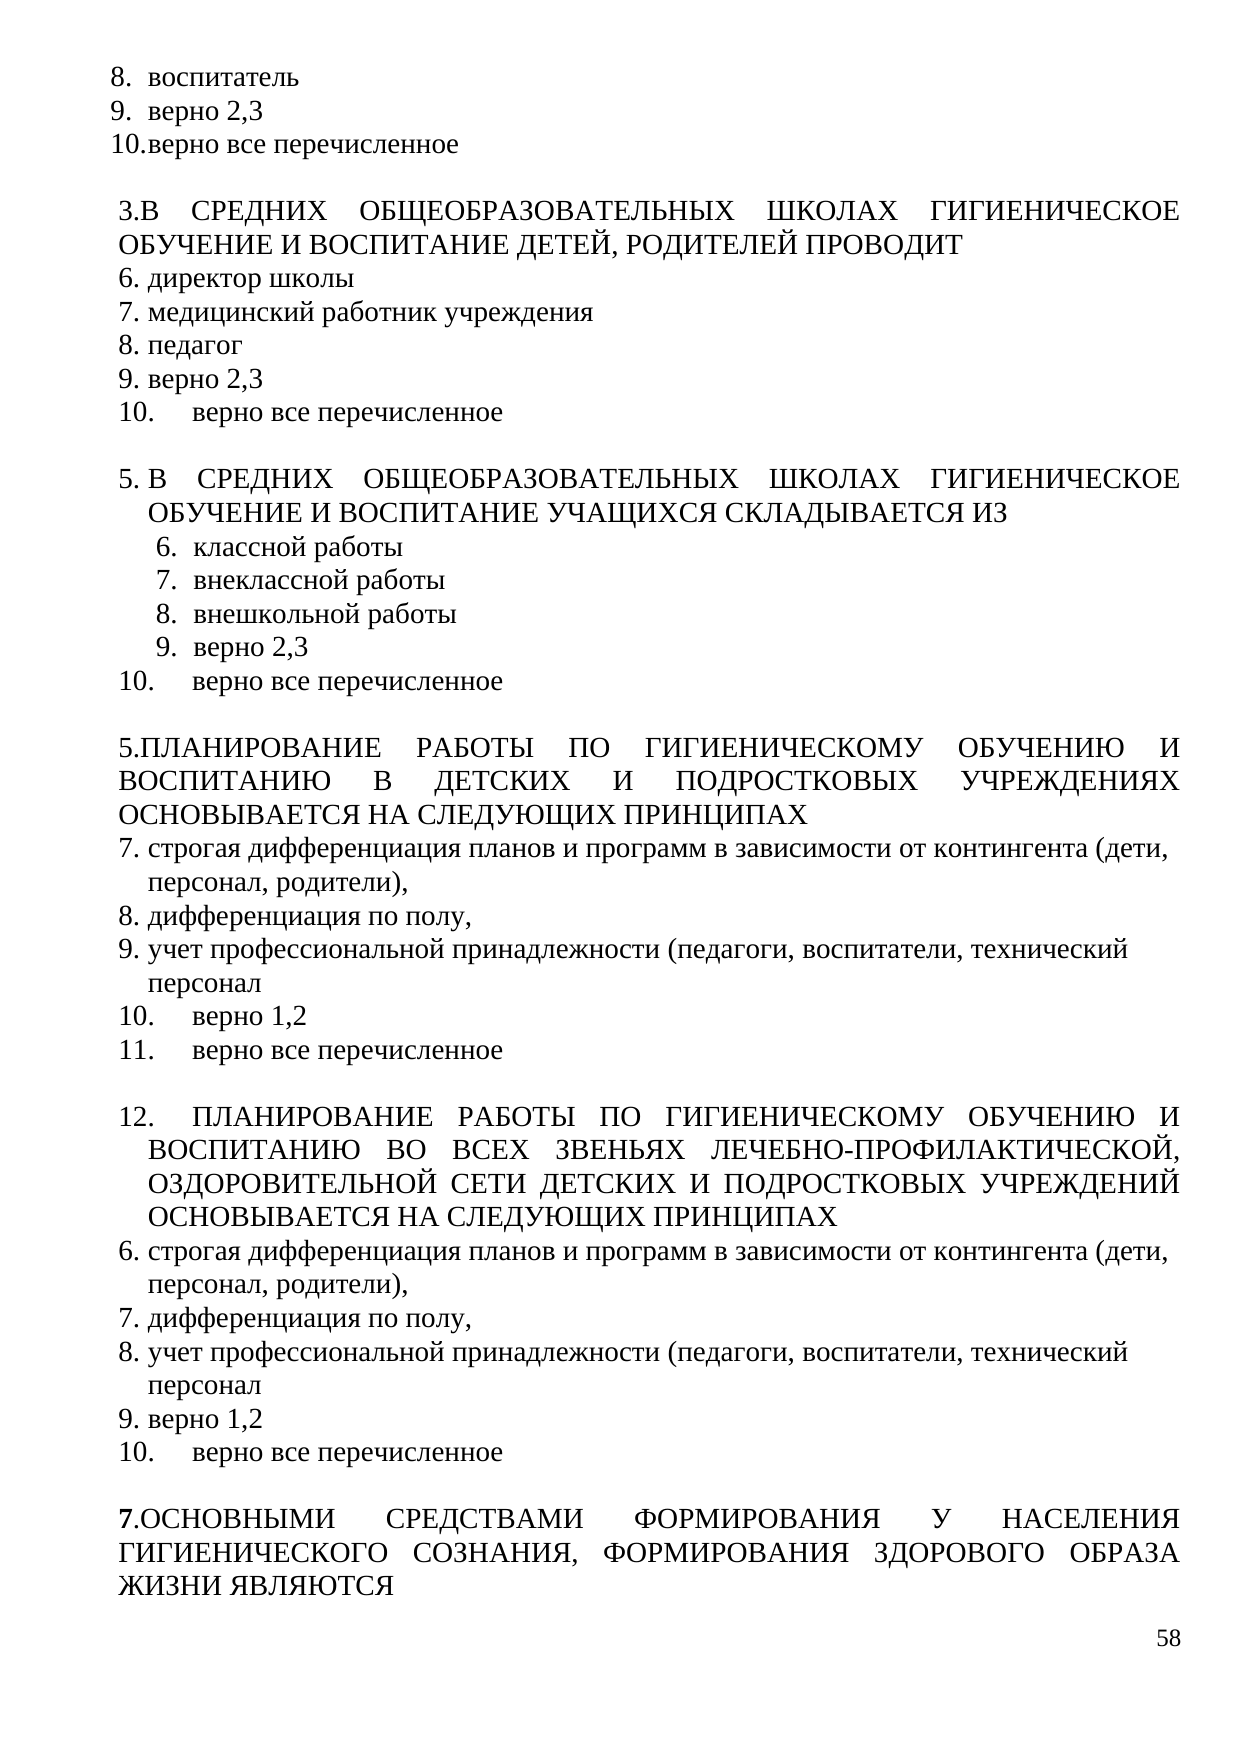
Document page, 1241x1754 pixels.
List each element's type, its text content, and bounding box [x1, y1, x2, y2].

list директор школы [118, 260, 1181, 294]
text 7.ОСНОВНЫМИ СРЕДСТВАМИ ФОРМИРОВАНИЯ У НАСЕЛЕНИЯ ГИГИЕНИЧЕСКОГО СОЗНАНИЯ, ФОРМИРОВАНИЯ ЗДОРОВОГО ОБРАЗА ЖИЗНИ ЯВЛЯЮТСЯ [118, 1501, 1181, 1602]
list верно 2,3 [156, 629, 1181, 663]
list внеклассной работы [156, 562, 1181, 596]
list верно 2,3 [118, 361, 1181, 394]
list строгая дифференциация планов и программ в зависимости от контингента (дети, персонал, родители), [118, 1233, 1181, 1300]
list внешкольной работы [156, 596, 1181, 629]
list педагог [118, 327, 1181, 361]
text 3.В СРЕДНИХ ОБЩЕОБРАЗОВАТЕЛЬНЫХ ШКОЛАХ ГИГИЕНИЧЕСКОЕ ОБУЧЕНИЕ И ВОСПИТАНИЕ ДЕТЕЙ, РОДИТЕЛЕЙ ПРОВОДИТ [118, 193, 1181, 260]
list медицинский работник учреждения [118, 294, 1181, 327]
list ПЛАНИРОВАНИЕ РАБОТЫ ПО ГИГИЕНИЧЕСКОМУ ОБУЧЕНИЮ И ВОСПИТАНИЮ ВО ВСЕХ ЗВЕНЬЯХ ЛЕЧЕБНО-ПРОФИЛАКТИЧЕСКОЙ, ОЗДОРОВИТЕЛЬНОЙ СЕТИ ДЕТСКИХ И ПОДРОСТКОВЫХ УЧРЕЖДЕНИЙ ОСНОВЫВАЕТСЯ НА СЛЕДУЮЩИХ ПРИНЦИПАХ [118, 1099, 1181, 1233]
list верно все перечисленное [118, 1434, 1181, 1468]
list верно 2,3 [110, 93, 1181, 126]
list дифференциация по полу, [118, 898, 1181, 931]
list верно все перечисленное [118, 663, 1181, 696]
list строгая дифференциация планов и программ в зависимости от контингента (дети, персонал, родители), [118, 831, 1181, 898]
list дифференциация по полу, [118, 1300, 1181, 1334]
list учет профессиональной принадлежности (педагоги, воспитатели, технический персонал [118, 1334, 1181, 1401]
list верно все перечисленное [118, 394, 1181, 428]
list классной работы [156, 529, 1181, 562]
list верно все перечисленное [118, 1032, 1181, 1065]
list верно 1,2 [118, 998, 1181, 1032]
list В СРЕДНИХ ОБЩЕОБРАЗОВАТЕЛЬНЫХ ШКОЛАХ ГИГИЕНИЧЕСКОЕ ОБУЧЕНИЕ И ВОСПИТАНИЕ УЧАЩИХСЯ СКЛАДЫВАЕТСЯ ИЗ [118, 462, 1181, 529]
list верно 1,2 [118, 1401, 1181, 1434]
list верно все перечисленное [110, 126, 1181, 160]
text 5.ПЛАНИРОВАНИЕ РАБОТЫ ПО ГИГИЕНИЧЕСКОМУ ОБУЧЕНИЮ И ВОСПИТАНИЮ В ДЕТСКИХ И ПОДРОСТКОВЫХ УЧРЕЖДЕНИЯХ ОСНОВЫВАЕТСЯ НА СЛЕДУЮЩИХ ПРИНЦИПАХ [118, 730, 1181, 831]
list воспитатель [110, 59, 1181, 93]
list учет профессиональной принадлежности (педагоги, воспитатели, технический персонал [118, 931, 1181, 998]
